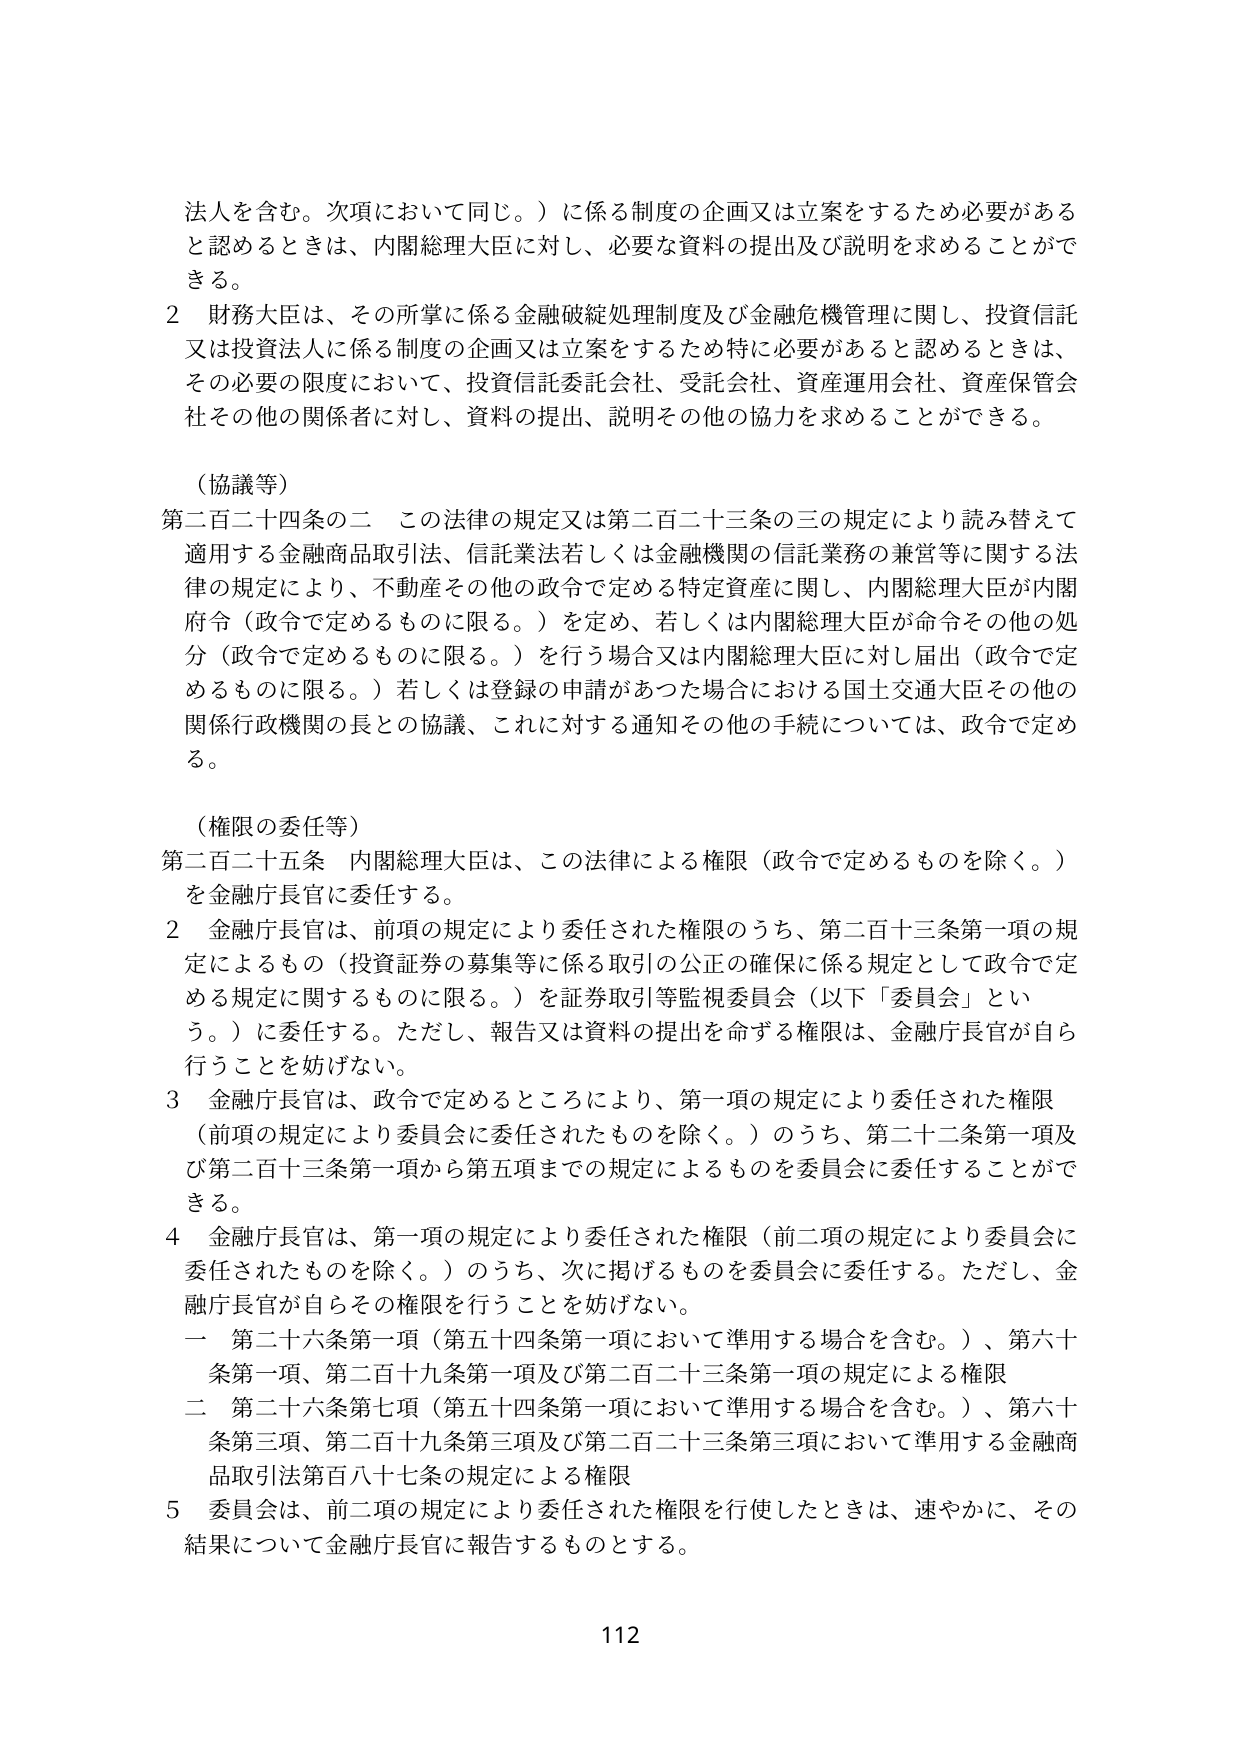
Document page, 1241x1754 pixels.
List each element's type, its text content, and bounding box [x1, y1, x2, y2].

text ２ 金融庁長官は、前項の規定により委任された権限のうち、第二百十三条第一項の規定によるもの（投資証券の募集等に係る取引の公正の確保に係る規定として政令で定める規定に関するものに限る。）を証券取引等監視委員会（以下「委員会」という。）に委任する。ただし、報告又は資料の提出を命ずる権限は、金融庁長官が自ら行うことを妨げない。 [161, 911, 1079, 1082]
text 一 第二十六条第一項（第五十四条第一項において準用する場合を含む。）、第六十条第一項、第二百十九条第一項及び第二百二十三条第一項の規定による権限 [184, 1321, 1079, 1389]
text 二 第二十六条第七項（第五十四条第一項において準用する場合を含む。）、第六十条第三項、第二百十九条第三項及び第二百二十三条第三項において準用する金融商品取引法第百八十七条の規定による権限 [184, 1389, 1079, 1492]
text ５ 委員会は、前二項の規定により委任された権限を行使したときは、速やかに、その結果について金融庁長官に報告するものとする。 [161, 1492, 1079, 1560]
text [161, 194, 1079, 296]
text 第二百二十四条の二 この法律の規定又は第二百二十三条の三の規定により読み替えて適用する金融商品取引法、信託業法若しくは金融機関の信託業務の兼営等に関する法律の規定により、不動産その他の政令で定める特定資産に関し、内閣総理大臣が内閣府令（政令で定めるものに限る。）を定め、若しくは内閣総理大臣が命令その他の処分（政令で定めるものに限る。）を行う場合又は内閣総理大臣に対し届出（政令で定めるものに限る。）若しくは登録の申請があつた場合における国土交通大臣その他の関係行政機関の長との協議、これに対する通知その他の手続については、政令で定める。 [161, 501, 1079, 774]
text ２ 財務大臣は、その所掌に係る金融破綻処理制度及び金融危機管理に関し、投資信託又は投資法人に係る制度の企画又は立案をするため特に必要があると認めるときは、その必要の限度において、投資信託委託会社、受託会社、資産運用会社、資産保管会社その他の関係者に対し、資料の提出、説明その他の協力を求めることができる。 [161, 296, 1079, 433]
text （権限の委任等） [184, 809, 1079, 843]
text 第二百二十五条 内閣総理大臣は、この法律による権限（政令で定めるものを除く。）を金融庁長官に委任する。 [161, 843, 1079, 911]
text ３ 金融庁長官は、政令で定めるところにより、第一項の規定により委任された権限（前項の規定により委員会に委任されたものを除く。）のうち、第二十二条第一項及び第二百十三条第一項から第五項までの規定によるものを委員会に委任することができる。 [161, 1082, 1079, 1219]
text ４ 金融庁長官は、第一項の規定により委任された権限（前二項の規定により委員会に委任されたものを除く。）のうち、次に掲げるものを委員会に委任する。ただし、金融庁長官が自らその権限を行うことを妨げない。 [161, 1219, 1079, 1321]
text （協議等） [184, 467, 1079, 501]
